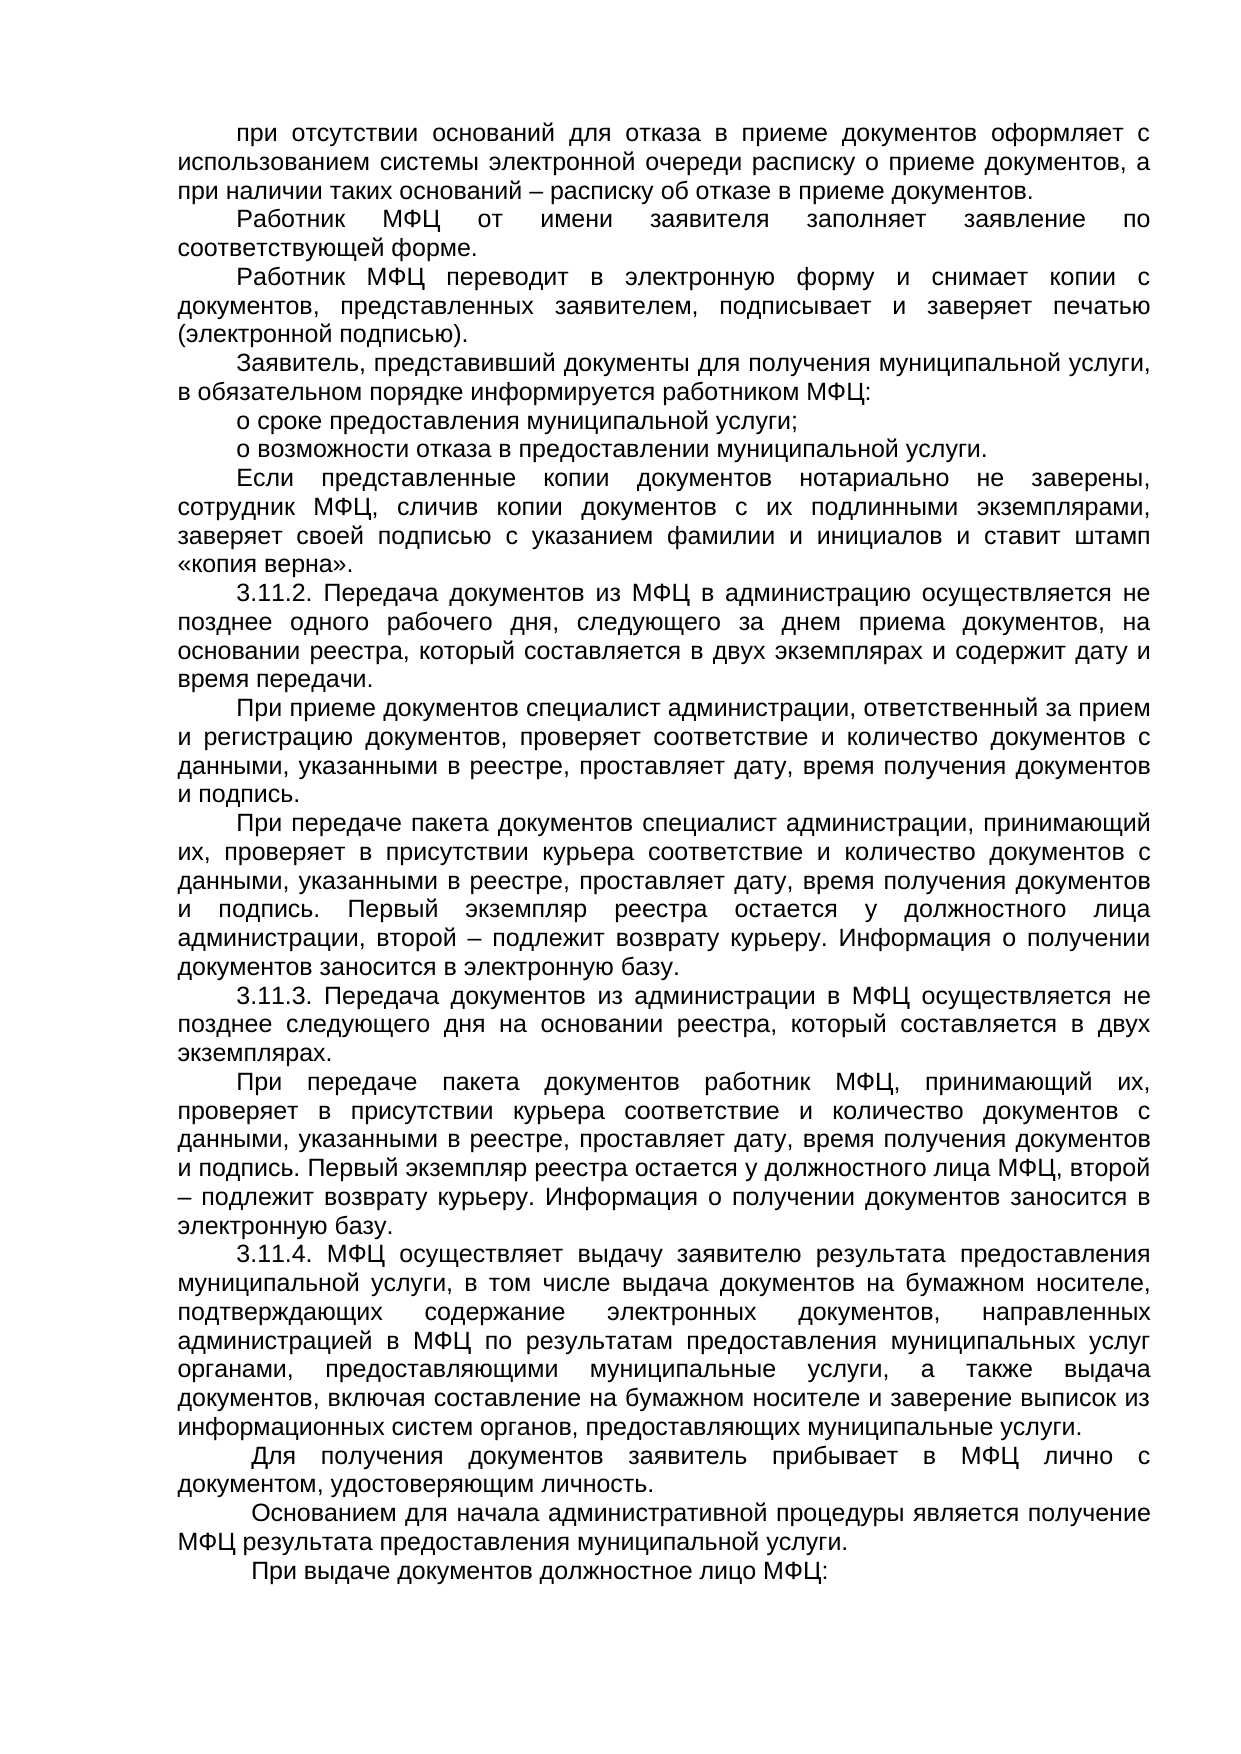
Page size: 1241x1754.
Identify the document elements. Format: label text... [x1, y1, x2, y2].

text Для получения документов заявитель прибывает в МФЦ лично с документом, удостоверяющим личность. [177, 1441, 1152, 1498]
text При приеме документов специалист администрации, ответственный за прием и регистрацию документов, проверяет соответствие и количество документов с данными, указанными в реестре, проставляет дату, время получения документов и подпись. [177, 693, 1152, 808]
text Заявитель, представивший документы для получения муниципальной услуги, в обязательном порядке информируется работником МФЦ: [177, 348, 1152, 406]
text Работник МФЦ от имени заявителя заполняет заявление по соответствующей форме. [177, 204, 1152, 262]
text 3.11.4. МФЦ осуществляет выдачу заявителю результата предоставления муниципальной услуги, в том числе выдача документов на бумажном носителе, подтверждающих содержание электронных документов, направленных администрацией в МФЦ по результатам предоставления муниципальных услуг органами, предоставляющими муниципальные услуги, а также выдача документов, включая составление на бумажном носителе и заверение выписок из информационных систем органов, предоставляющих муниципальные услуги. [177, 1239, 1152, 1441]
text 3.11.2. Передача документов из МФЦ в администрацию осуществляется не позднее одного рабочего дня, следующего за днем приема документов, на основании реестра, который составляется в двух экземплярах и содержит дату и время передачи. [177, 578, 1152, 693]
text 3.11.3. Передача документов из администрации в МФЦ осуществляется не позднее следующего дня на основании реестра, который составляется в двух экземплярах. [177, 981, 1152, 1067]
text Если представленные копии документов нотариально не заверены, сотрудник МФЦ, сличив копии документов с их подлинными экземплярами, заверяет своей подписью с указанием фамилии и инициалов и ставит штамп «копия верна». [177, 463, 1152, 578]
text При выдаче документов должностное лицо МФЦ: [177, 1556, 1152, 1584]
text Основанием для начала административной процедуры является получение МФЦ результата предоставления муниципальной услуги. [177, 1498, 1152, 1556]
text при отсутствии оснований для отказа в приеме документов оформляет с использованием системы электронной очереди расписку о приеме документов, а при наличии таких оснований – расписку об отказе в приеме документов. [177, 118, 1152, 204]
text Работник МФЦ переводит в электронную форму и снимает копии с документов, представленных заявителем, подписывает и заверяет печатью (электронной подписью). [177, 262, 1152, 348]
text о возможности отказа в предоставлении муниципальной услуги. [177, 434, 1152, 463]
text При передаче пакета документов специалист администрации, принимающий их, проверяет в присутствии курьера соответствие и количество документов с данными, указанными в реестре, проставляет дату, время получения документов и подпись. Первый экземпляр реестра остается у должностного лица администрации, второй – подлежит возврату курьеру. Информация о получении документов заносится в электронную базу. [177, 808, 1152, 981]
text о сроке предоставления муниципальной услуги; [177, 406, 1152, 434]
text При передаче пакета документов работник МФЦ, принимающий их, проверяет в присутствии курьера соответствие и количество документов с данными, указанными в реестре, проставляет дату, время получения документов и подпись. Первый экземпляр реестра остается у должностного лица МФЦ, второй – подлежит возврату курьеру. Информация о получении документов заносится в электронную базу. [177, 1067, 1152, 1239]
